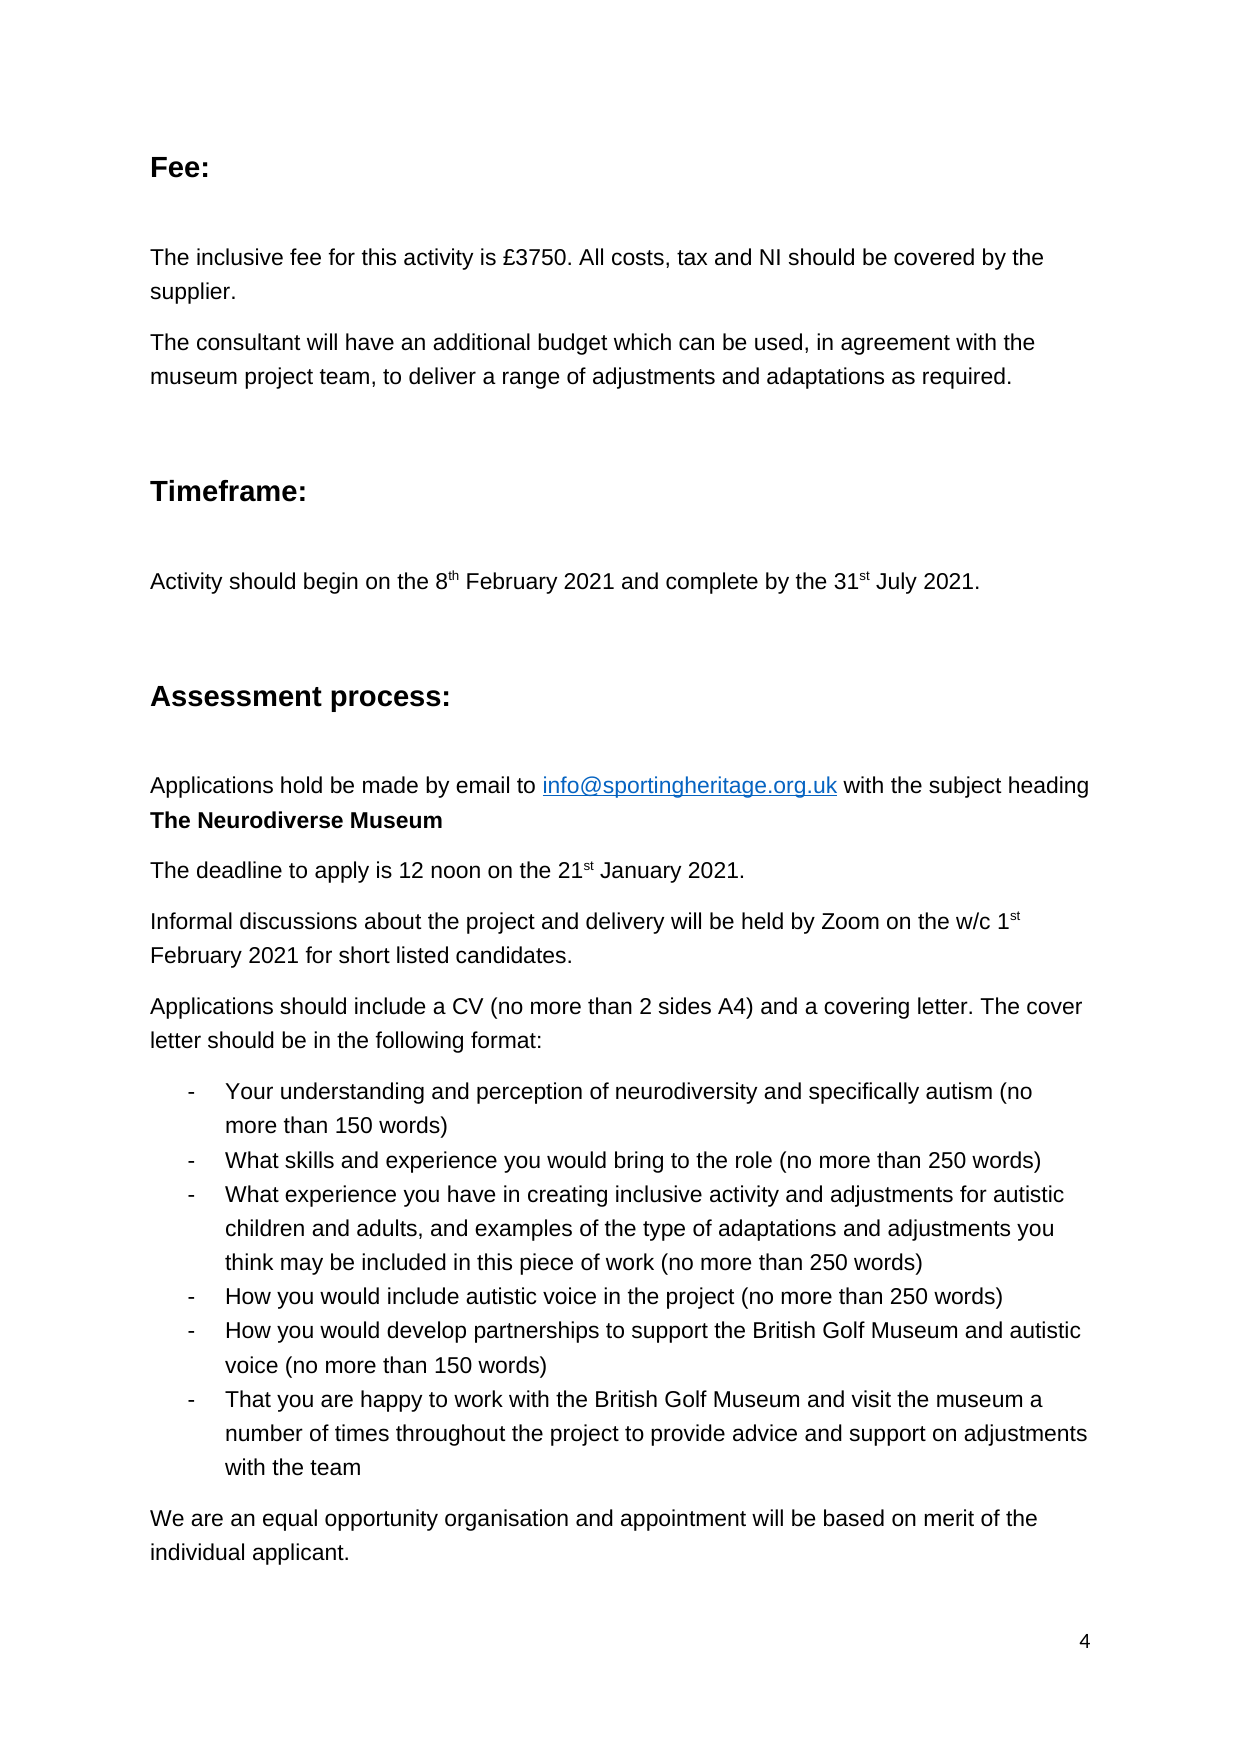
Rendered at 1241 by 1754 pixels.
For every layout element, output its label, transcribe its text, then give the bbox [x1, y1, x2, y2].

subtitle Assessment process: [150, 679, 1090, 712]
subtitle Timeframe: [150, 474, 1090, 507]
list How you would develop partnerships to support the British Golf Museum and autistic voice (no more than 150 words) [187, 1317, 1090, 1378]
text Applications hold be made by email to info@sportingheritage.org.uk with the subject heading The Neurodiverse Museum [150, 772, 1090, 833]
text Activity should begin on the 8th February 2021 and complete by the 31st July 2021. [150, 568, 1090, 594]
text The deadline to apply is 12 noon on the 21st January 2021. [150, 857, 1090, 884]
list What skills and experience you would bring to the role (no more than 250 words) [187, 1147, 1090, 1173]
text We are an equal opportunity organisation and appointment will be based on merit of the individual applicant. [150, 1505, 1090, 1566]
list What experience you have in creating inclusive activity and adjustments for autistic children and adults, and examples of the type of adaptations and adjustments you think may be included in this piece of work (no more than 250 words) [187, 1181, 1090, 1276]
list Your understanding and perception of neurodiversity and specifically autism (no more than 150 words) [187, 1078, 1090, 1139]
text The inclusive fee for this activity is £3750. All costs, tax and NI should be covered by the supplier. [150, 244, 1090, 304]
list How you would include autistic voice in the project (no more than 250 words) [187, 1283, 1090, 1310]
text Applications should include a CV (no more than 2 sides A4) and a covering letter. The cover letter should be in the following format: [150, 993, 1090, 1054]
subtitle Fee: [150, 150, 1090, 183]
text Informal discussions about the project and delivery will be held by Zoom on the w/c 1st February 2021 for short listed candidates. [150, 908, 1090, 969]
list That you are happy to work with the British Golf Museum and visit the museum a number of times throughout the project to provide advice and support on adjustments with the team [187, 1386, 1090, 1481]
text The consultant will have an additional budget which can be used, in agreement with the museum project team, to deliver a range of adjustments and adaptations as required. [150, 329, 1090, 389]
